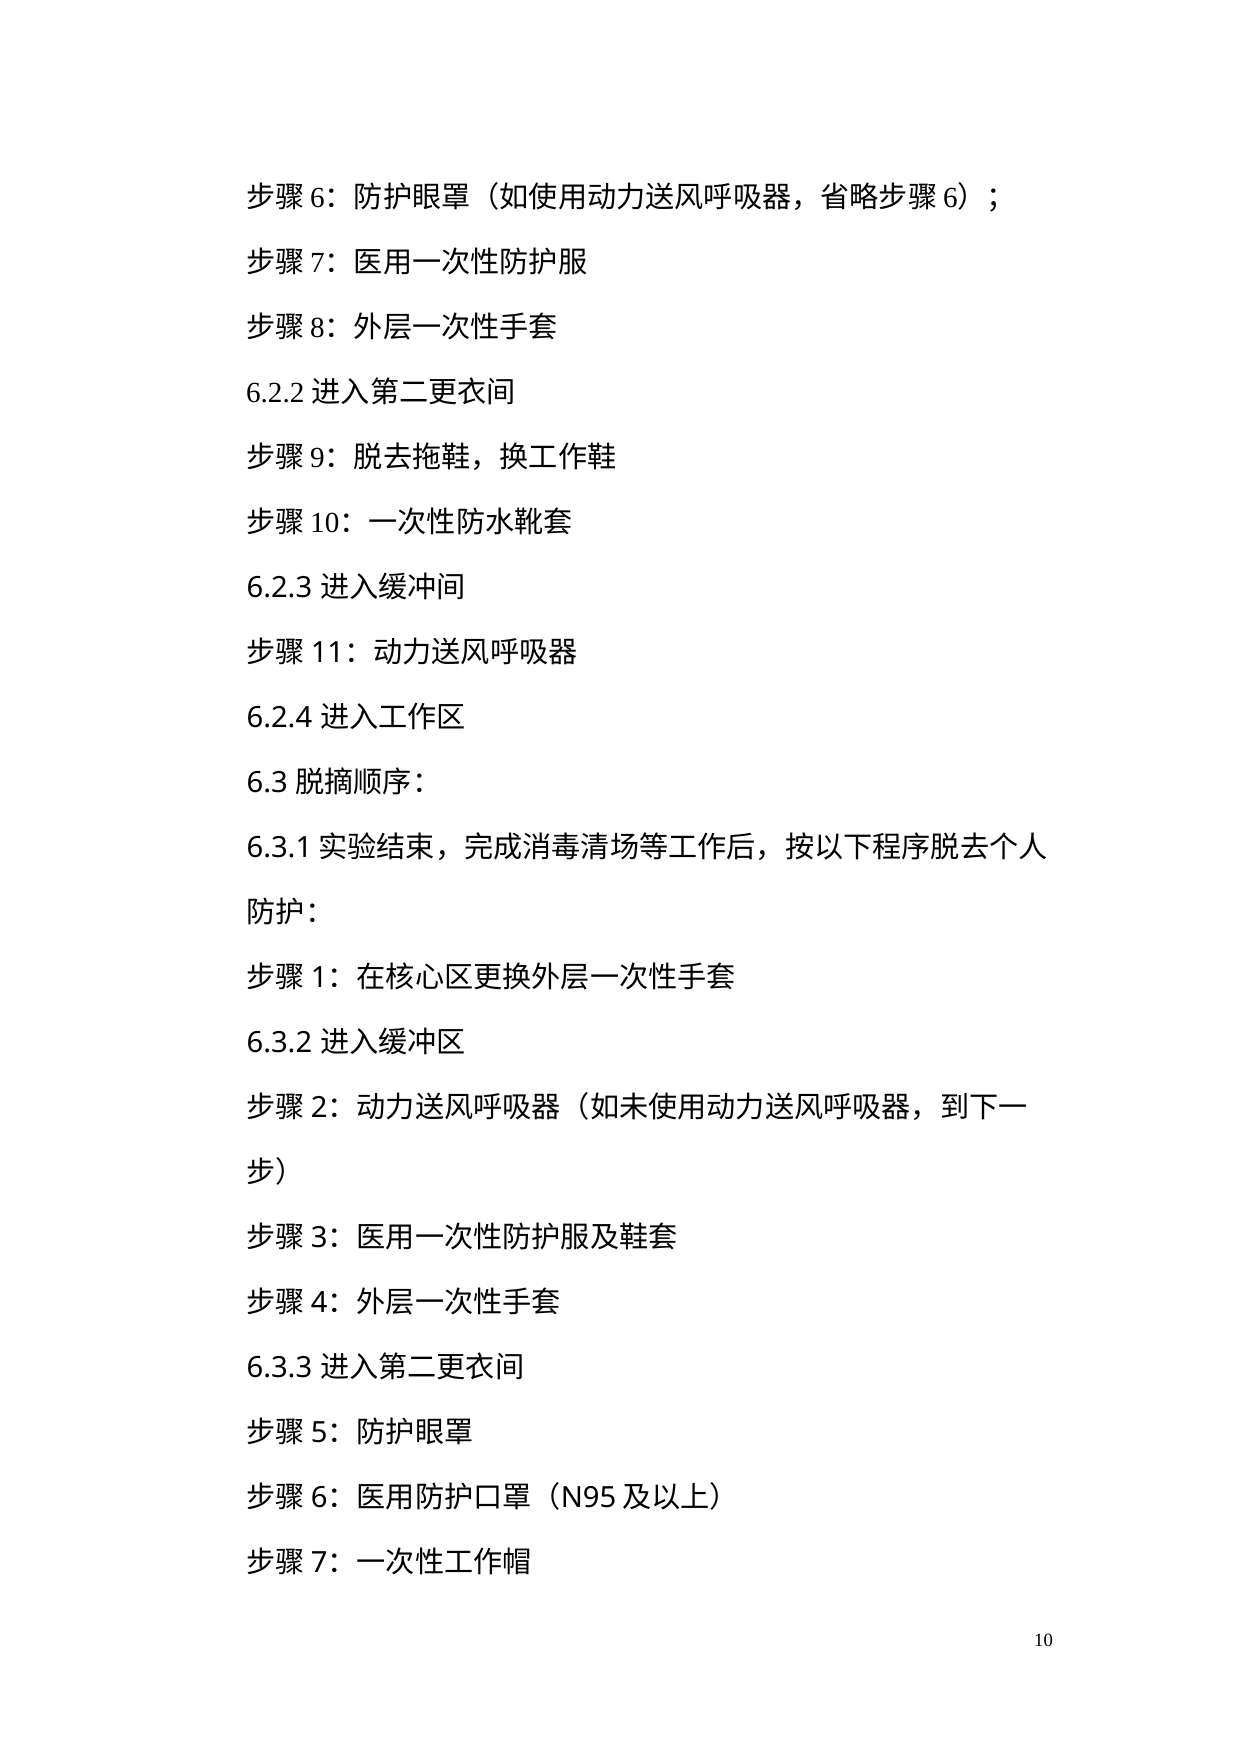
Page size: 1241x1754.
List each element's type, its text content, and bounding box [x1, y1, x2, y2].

text 步骤9：脱去拖鞋，换工作鞋 [187, 422, 1053, 487]
text 步骤10：一次性防水靴套 [187, 487, 1053, 552]
text 步骤6：防护眼罩（如使用动力送风呼吸器，省略步骤6）； [187, 162, 1053, 227]
text 步骤7：一次性工作帽 [246, 1527, 1053, 1592]
text 步骤8：外层一次性手套 [187, 292, 1053, 357]
text 6.2.4 进入工作区 [246, 682, 1053, 747]
text 6.3.2 进入缓冲区 [246, 1007, 1053, 1072]
text 步骤4：外层一次性手套 [246, 1267, 1053, 1332]
text 步骤2：动力送风呼吸器（如未使用动力送风呼吸器，到下一步） [246, 1072, 1053, 1202]
text 步骤6：医用防护口罩（N95及以上） [246, 1462, 1053, 1527]
text 步骤5：防护眼罩 [246, 1397, 1053, 1462]
text 步骤3：医用一次性防护服及鞋套 [246, 1202, 1053, 1267]
text 步骤7：医用一次性防护服 [187, 227, 1053, 292]
text 6.3.1实验结束，完成消毒清场等工作后，按以下程序脱去个人防护： [246, 812, 1053, 942]
text 步骤11：动力送风呼吸器 [246, 617, 1053, 682]
text 6.2.3 进入缓冲间 [246, 552, 1053, 617]
text 步骤1：在核心区更换外层一次性手套 [246, 942, 1053, 1007]
text 6.3.3 进入第二更衣间 [246, 1332, 1053, 1397]
text 6.2.2 进入第二更衣间 [187, 357, 1053, 422]
text 6.3 脱摘顺序： [246, 747, 1053, 812]
